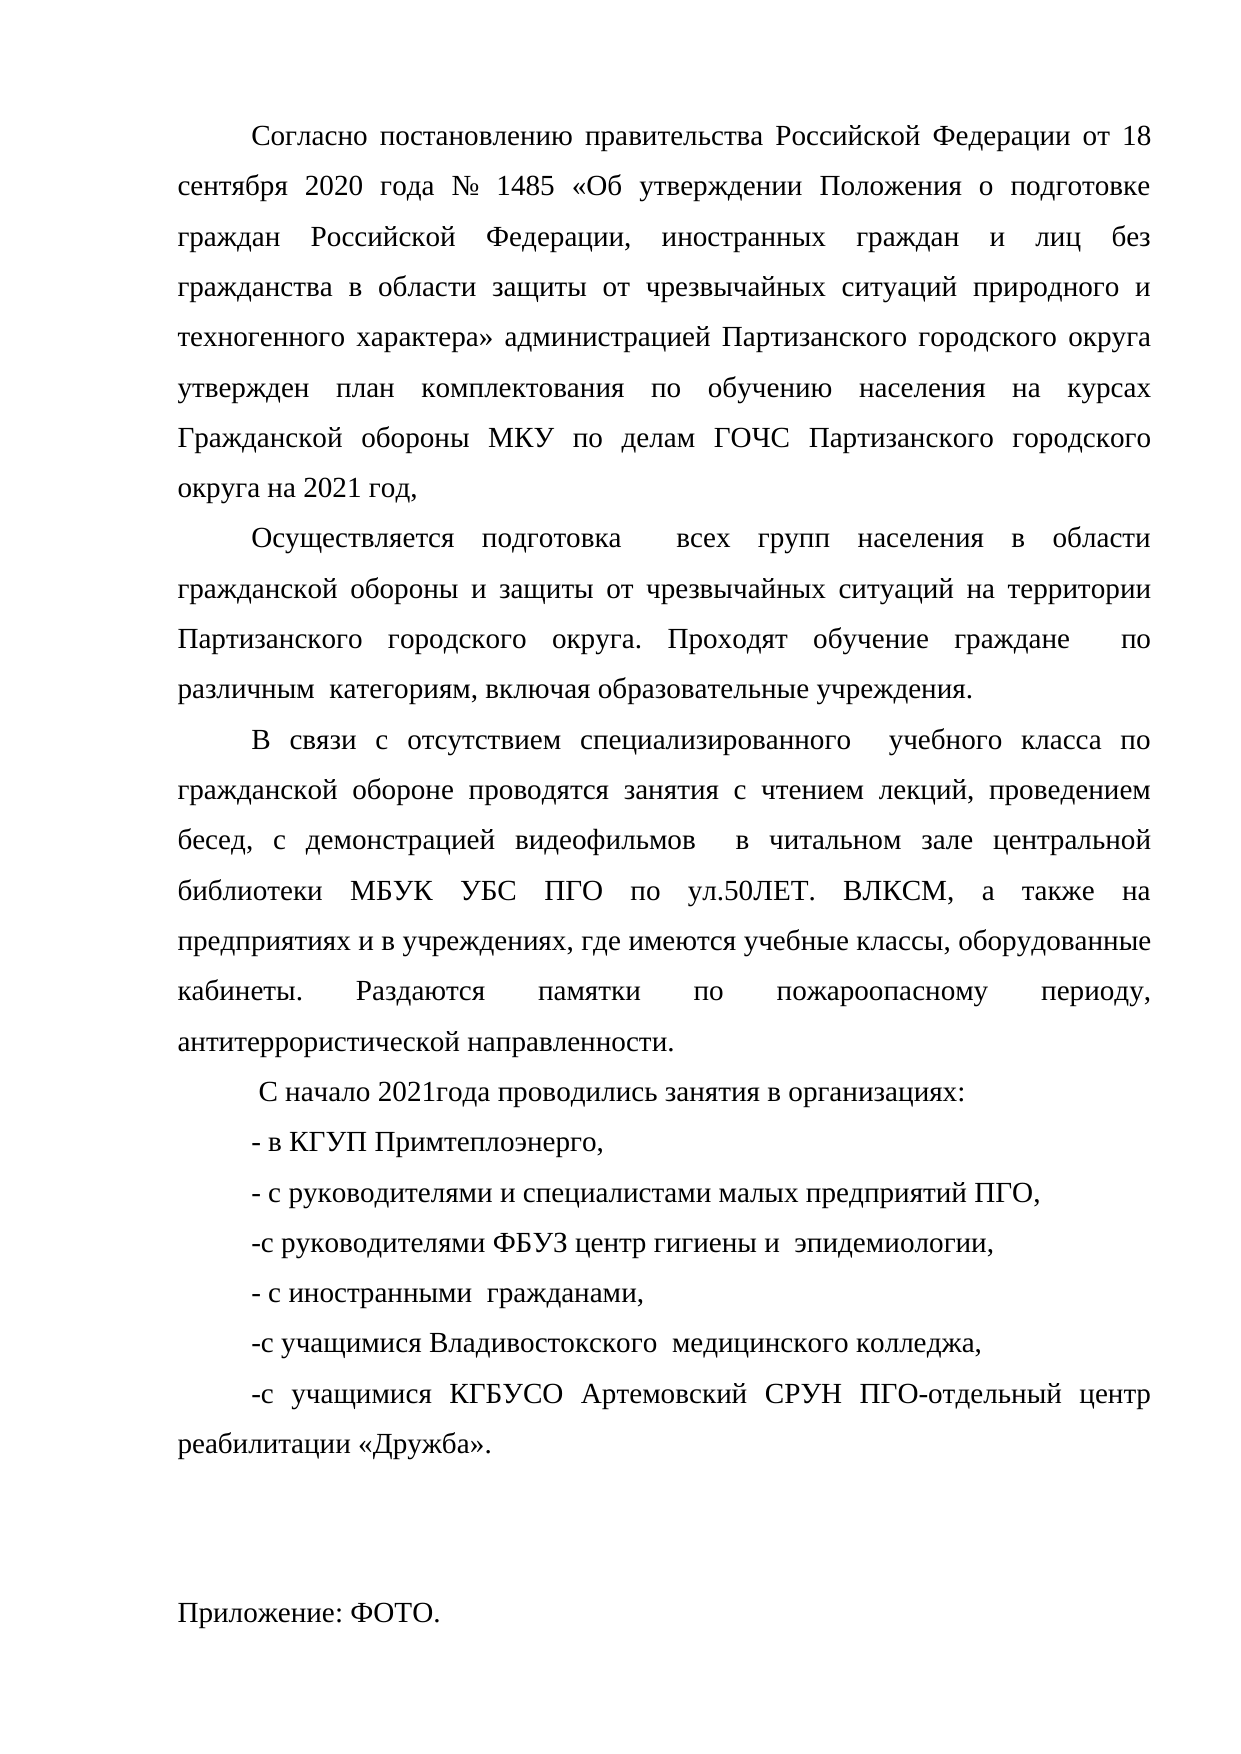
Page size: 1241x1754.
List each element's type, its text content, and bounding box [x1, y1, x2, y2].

text -с учащимися КГБУСО Артемовский СРУН ПГО-отдельный центр реабилитации «Дружба». [177, 1376, 1152, 1460]
text Приложение: ФОТО. [177, 1595, 1152, 1629]
text -с учащимися Владивостокского медицинского колледжа, [177, 1326, 1152, 1359]
text - с иностранными гражданами, [177, 1275, 1152, 1309]
text Осуществляется подготовка всех групп населения в области гражданской обороны и защиты от чрезвычайных ситуаций на территории Партизанского городского округа. Проходят обучение граждане по различным категориям, включая образовательные учреждения. [177, 521, 1152, 705]
text С начало 2021года проводились занятия в организациях: [177, 1074, 1152, 1108]
text Согласно постановлению правительства Российской Федерации от 18 сентября 2020 года № 1485 «Об утверждении Положения о подготовке граждан Российской Федерации, иностранных граждан и лиц без гражданства в области защиты от чрезвычайных ситуаций природного и техногенного характера» администрацией Партизанского городского округа утвержден план комплектования по обучению населения на курсах Гражданской обороны МКУ по делам ГОЧС Партизанского городского округа на 2021 год, [177, 118, 1152, 504]
text - с руководителями и специалистами малых предприятий ПГО, [177, 1175, 1152, 1208]
text -с руководителями ФБУЗ центр гигиены и эпидемиологии, [177, 1225, 1152, 1258]
text В связи с отсутствием специализированного учебного класса по гражданской обороне проводятся занятия с чтением лекций, проведением бесед, с демонстрацией видеофильмов в читальном зале центральной библиотеки МБУК УБС ПГО по ул.50ЛЕТ. ВЛКСМ, а также на предприятиях и в учреждениях, где имеются учебные классы, оборудованные кабинеты. Раздаются памятки по пожароопасному периоду, антитеррористической направленности. [177, 722, 1152, 1057]
text - в КГУП Примтеплоэнерго, [177, 1124, 1152, 1158]
